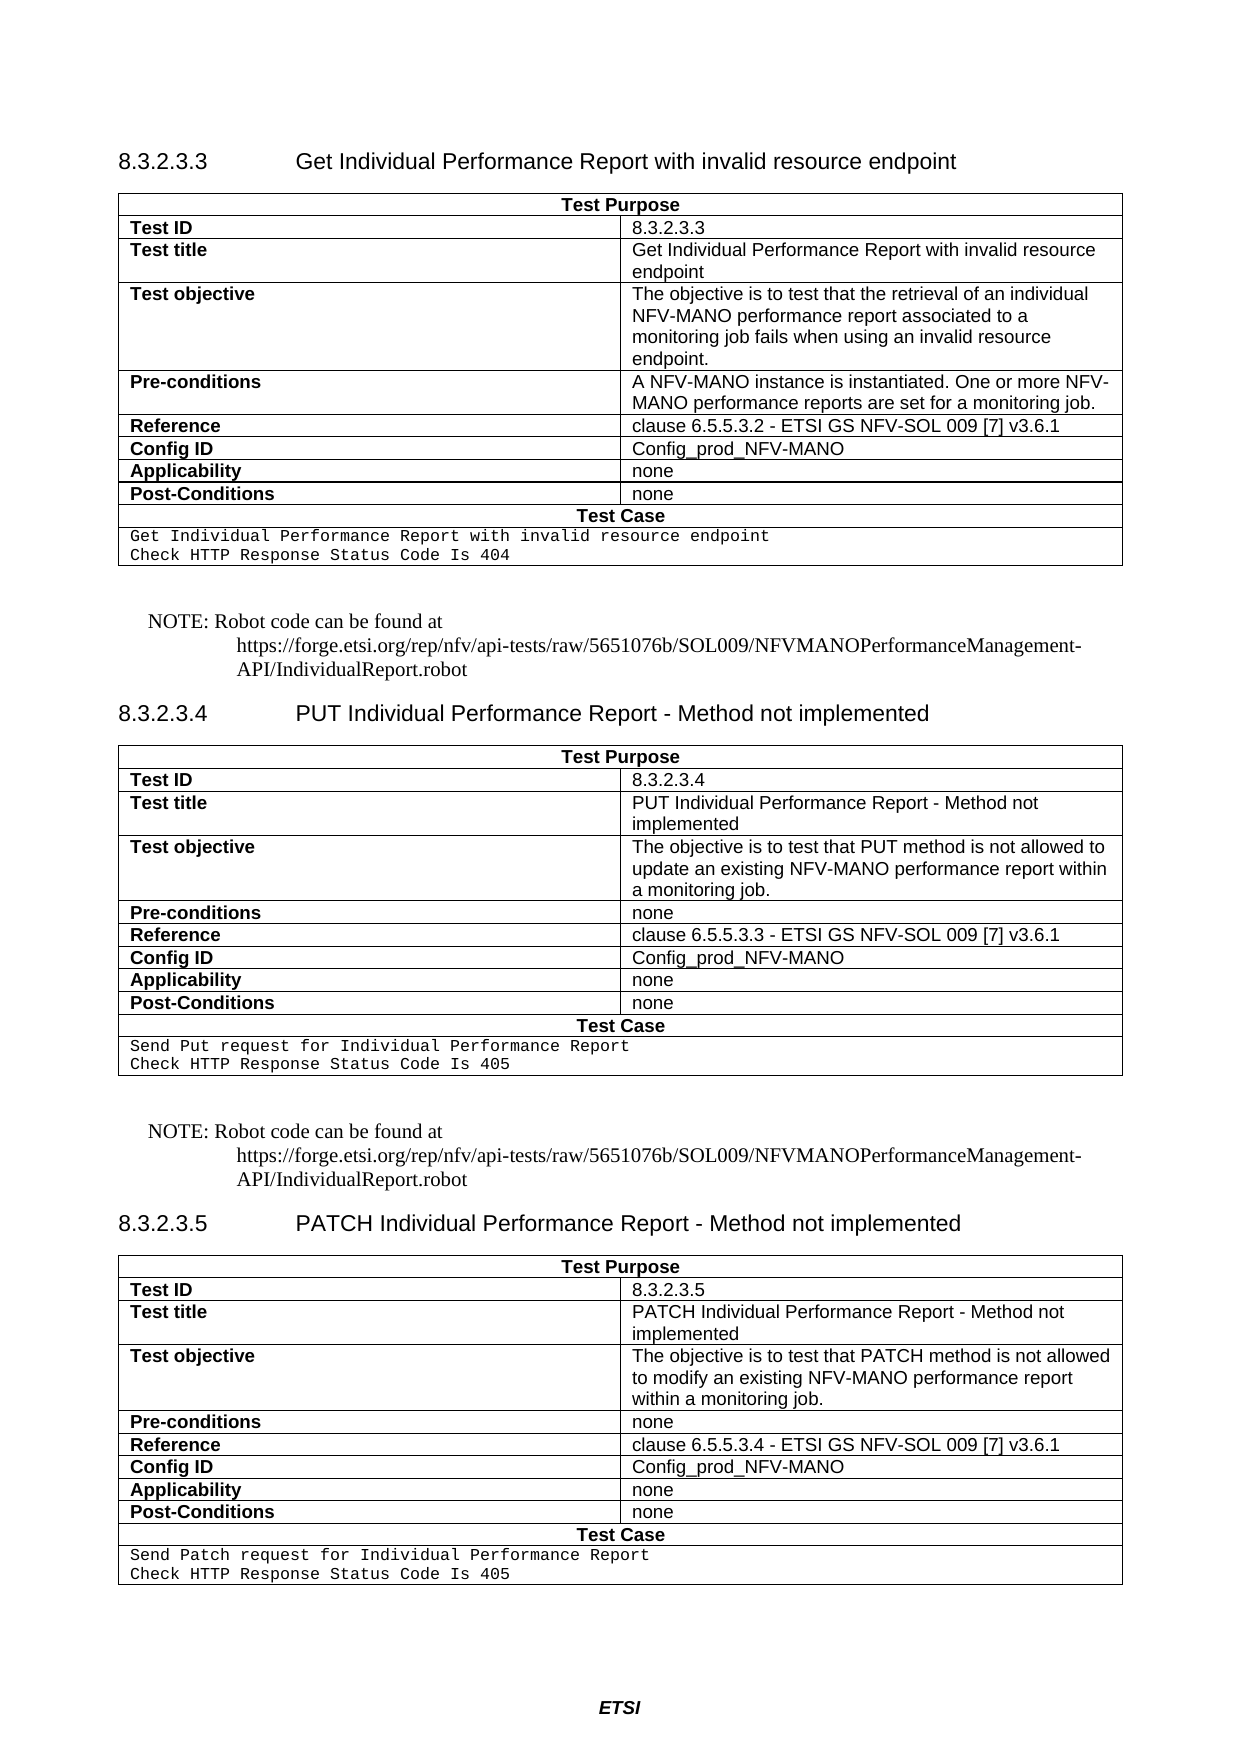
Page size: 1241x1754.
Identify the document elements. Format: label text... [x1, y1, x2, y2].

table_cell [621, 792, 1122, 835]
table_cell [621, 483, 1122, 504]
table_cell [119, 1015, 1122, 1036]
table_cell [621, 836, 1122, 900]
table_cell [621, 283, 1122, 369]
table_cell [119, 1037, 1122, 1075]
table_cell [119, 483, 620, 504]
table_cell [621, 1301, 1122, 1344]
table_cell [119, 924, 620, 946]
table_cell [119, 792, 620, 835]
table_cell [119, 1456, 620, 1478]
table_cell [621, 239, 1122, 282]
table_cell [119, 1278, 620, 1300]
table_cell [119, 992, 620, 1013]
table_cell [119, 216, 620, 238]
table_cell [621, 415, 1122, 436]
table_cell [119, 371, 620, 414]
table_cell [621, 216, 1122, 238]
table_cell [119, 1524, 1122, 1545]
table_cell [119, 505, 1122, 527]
text NOTE: Robot code can be found at https://forge.etsi.org/rep/nfv/api-tests/raw/5651076b/SOL009/NFVMANOPerformanceManagement-API/IndividualReport.robot [148, 1119, 1122, 1191]
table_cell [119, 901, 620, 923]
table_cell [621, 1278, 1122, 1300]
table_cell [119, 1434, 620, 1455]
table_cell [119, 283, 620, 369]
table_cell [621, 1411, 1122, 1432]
subtitle 8.3.2.3.4 PUT Individual Performance Report - Method not implemented [118, 700, 1122, 727]
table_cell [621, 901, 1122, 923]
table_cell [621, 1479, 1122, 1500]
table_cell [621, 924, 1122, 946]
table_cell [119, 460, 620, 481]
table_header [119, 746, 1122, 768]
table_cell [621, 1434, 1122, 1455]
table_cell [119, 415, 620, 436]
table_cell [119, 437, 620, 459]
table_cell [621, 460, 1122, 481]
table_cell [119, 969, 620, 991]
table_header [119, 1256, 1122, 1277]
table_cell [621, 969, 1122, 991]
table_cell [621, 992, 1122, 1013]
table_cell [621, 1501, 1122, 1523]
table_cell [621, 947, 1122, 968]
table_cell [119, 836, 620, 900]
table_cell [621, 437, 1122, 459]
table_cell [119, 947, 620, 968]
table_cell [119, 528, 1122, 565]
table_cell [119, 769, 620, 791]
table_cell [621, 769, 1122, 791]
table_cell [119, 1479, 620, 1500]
subtitle 8.3.2.3.3 Get Individual Performance Report with invalid resource endpoint [118, 148, 1122, 174]
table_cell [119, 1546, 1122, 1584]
subtitle 8.3.2.3.5 PATCH Individual Performance Report - Method not implemented [118, 1209, 1122, 1236]
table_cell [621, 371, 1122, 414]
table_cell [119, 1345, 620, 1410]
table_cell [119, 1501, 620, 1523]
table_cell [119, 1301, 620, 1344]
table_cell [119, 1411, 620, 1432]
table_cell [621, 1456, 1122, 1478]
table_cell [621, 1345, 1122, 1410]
text NOTE: Robot code can be found at https://forge.etsi.org/rep/nfv/api-tests/raw/5651076b/SOL009/NFVMANOPerformanceManagement-API/IndividualReport.robot [148, 609, 1122, 681]
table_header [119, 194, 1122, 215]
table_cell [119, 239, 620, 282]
